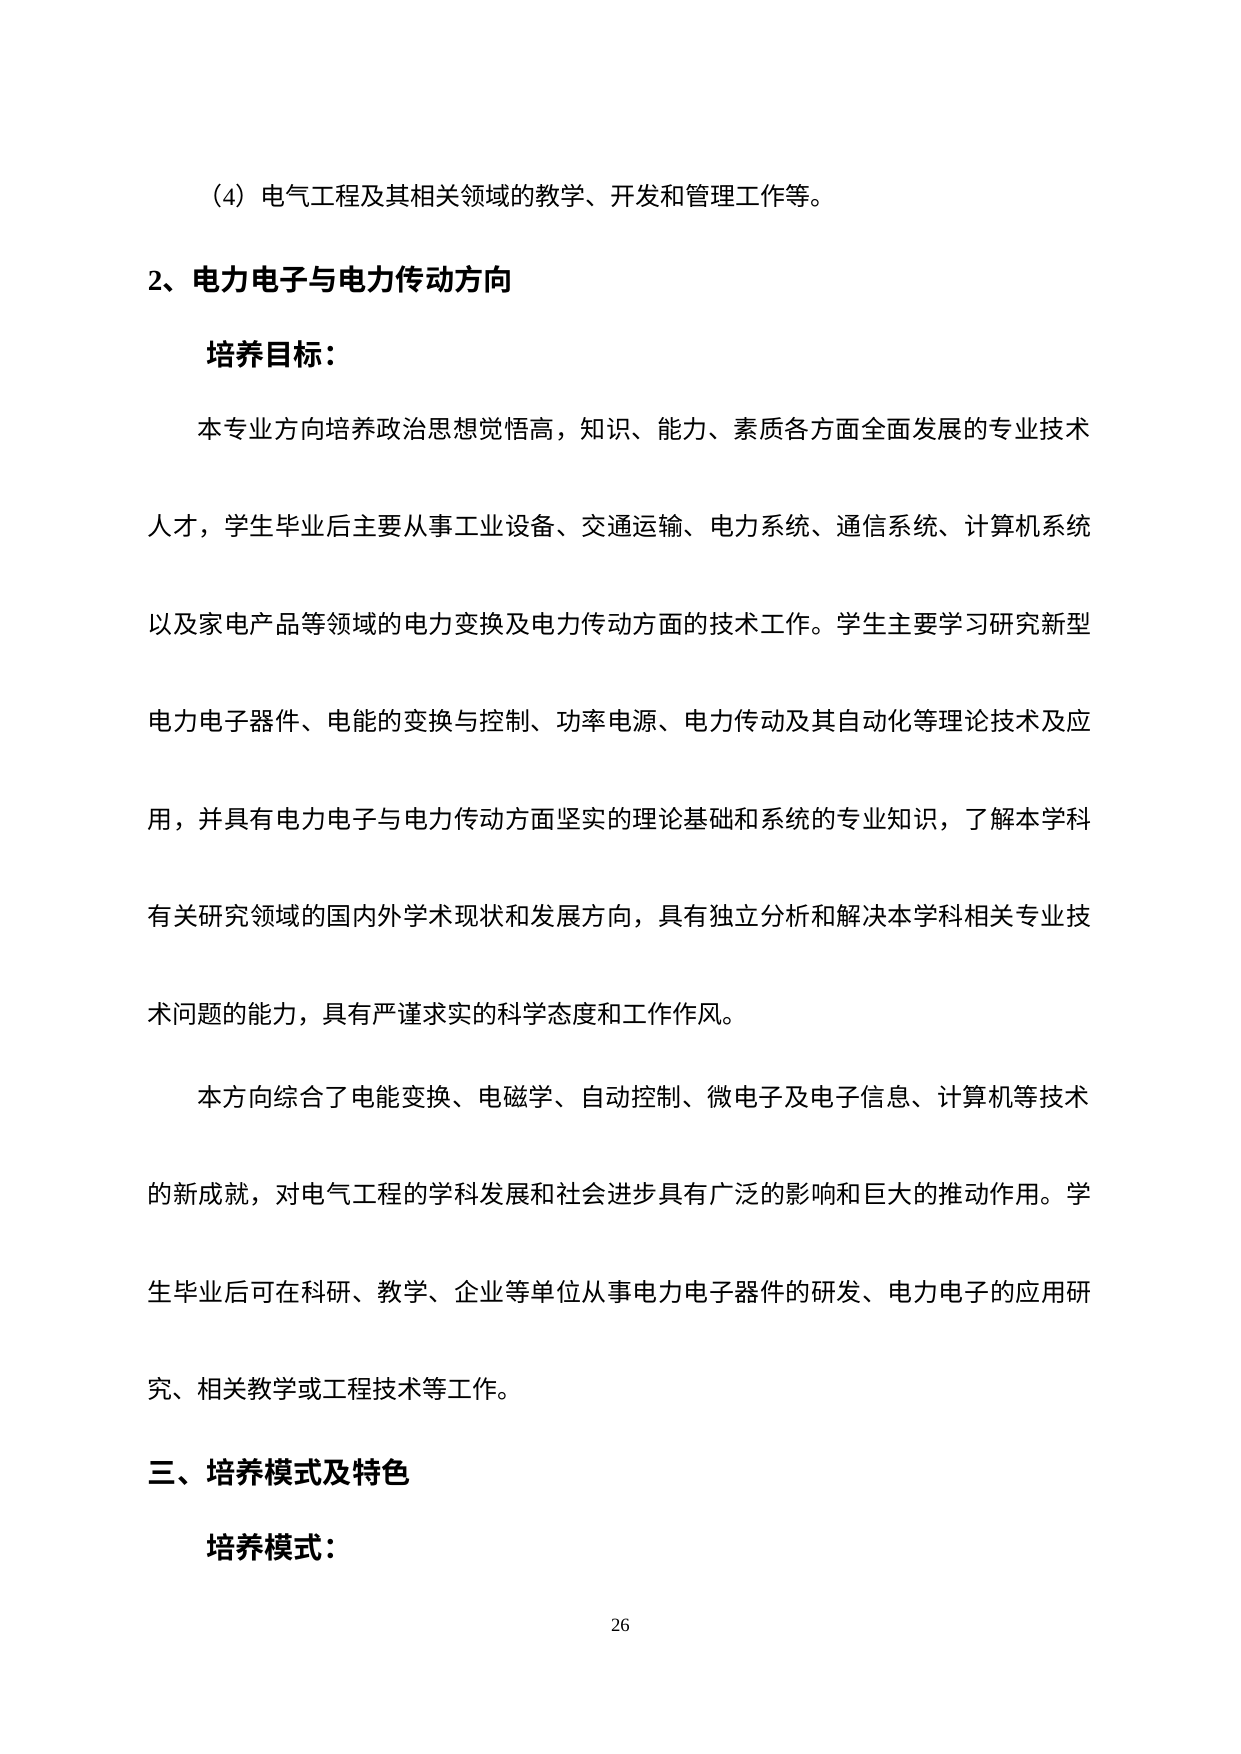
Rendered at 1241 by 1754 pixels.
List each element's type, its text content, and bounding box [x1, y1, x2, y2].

text 培养目标： [148, 331, 1092, 373]
text 培养模式： [148, 1524, 1092, 1567]
text 2、电力电子与电力传动方向 [148, 245, 1092, 310]
text 本方向综合了电能变换、电磁学、自动控制、微电子及电子信息、计算机等技术的新成就，对电气工程的学科发展和社会进步具有广泛的影响和巨大的推动作用。学生毕业后可在科研、教学、企业等单位从事电力电子器件的研发、电力电子的应用研究、相关教学或工程技术等工作。 [148, 1063, 1092, 1420]
text 本专业方向培养政治思想觉悟高，知识、能力、素质各方面全面发展的专业技术人才，学生毕业后主要从事工业设备、交通运输、电力系统、通信系统、计算机系统以及家电产品等领域的电力变换及电力传动方面的技术工作。学生主要学习研究新型电力电子器件、电能的变换与控制、功率电源、电力传动及其自动化等理论技术及应用，并具有电力电子与电力传动方面坚实的理论基础和系统的专业知识，了解本学科有关研究领域的国内外学术现状和发展方向，具有独立分析和解决本学科相关专业技术问题的能力，具有严谨求实的科学态度和工作作风。 [148, 395, 1092, 1045]
text （4）电气工程及其相关领域的教学、开发和管理工作等。 [148, 162, 1092, 227]
text 三、培养模式及特色 [148, 1438, 1092, 1503]
